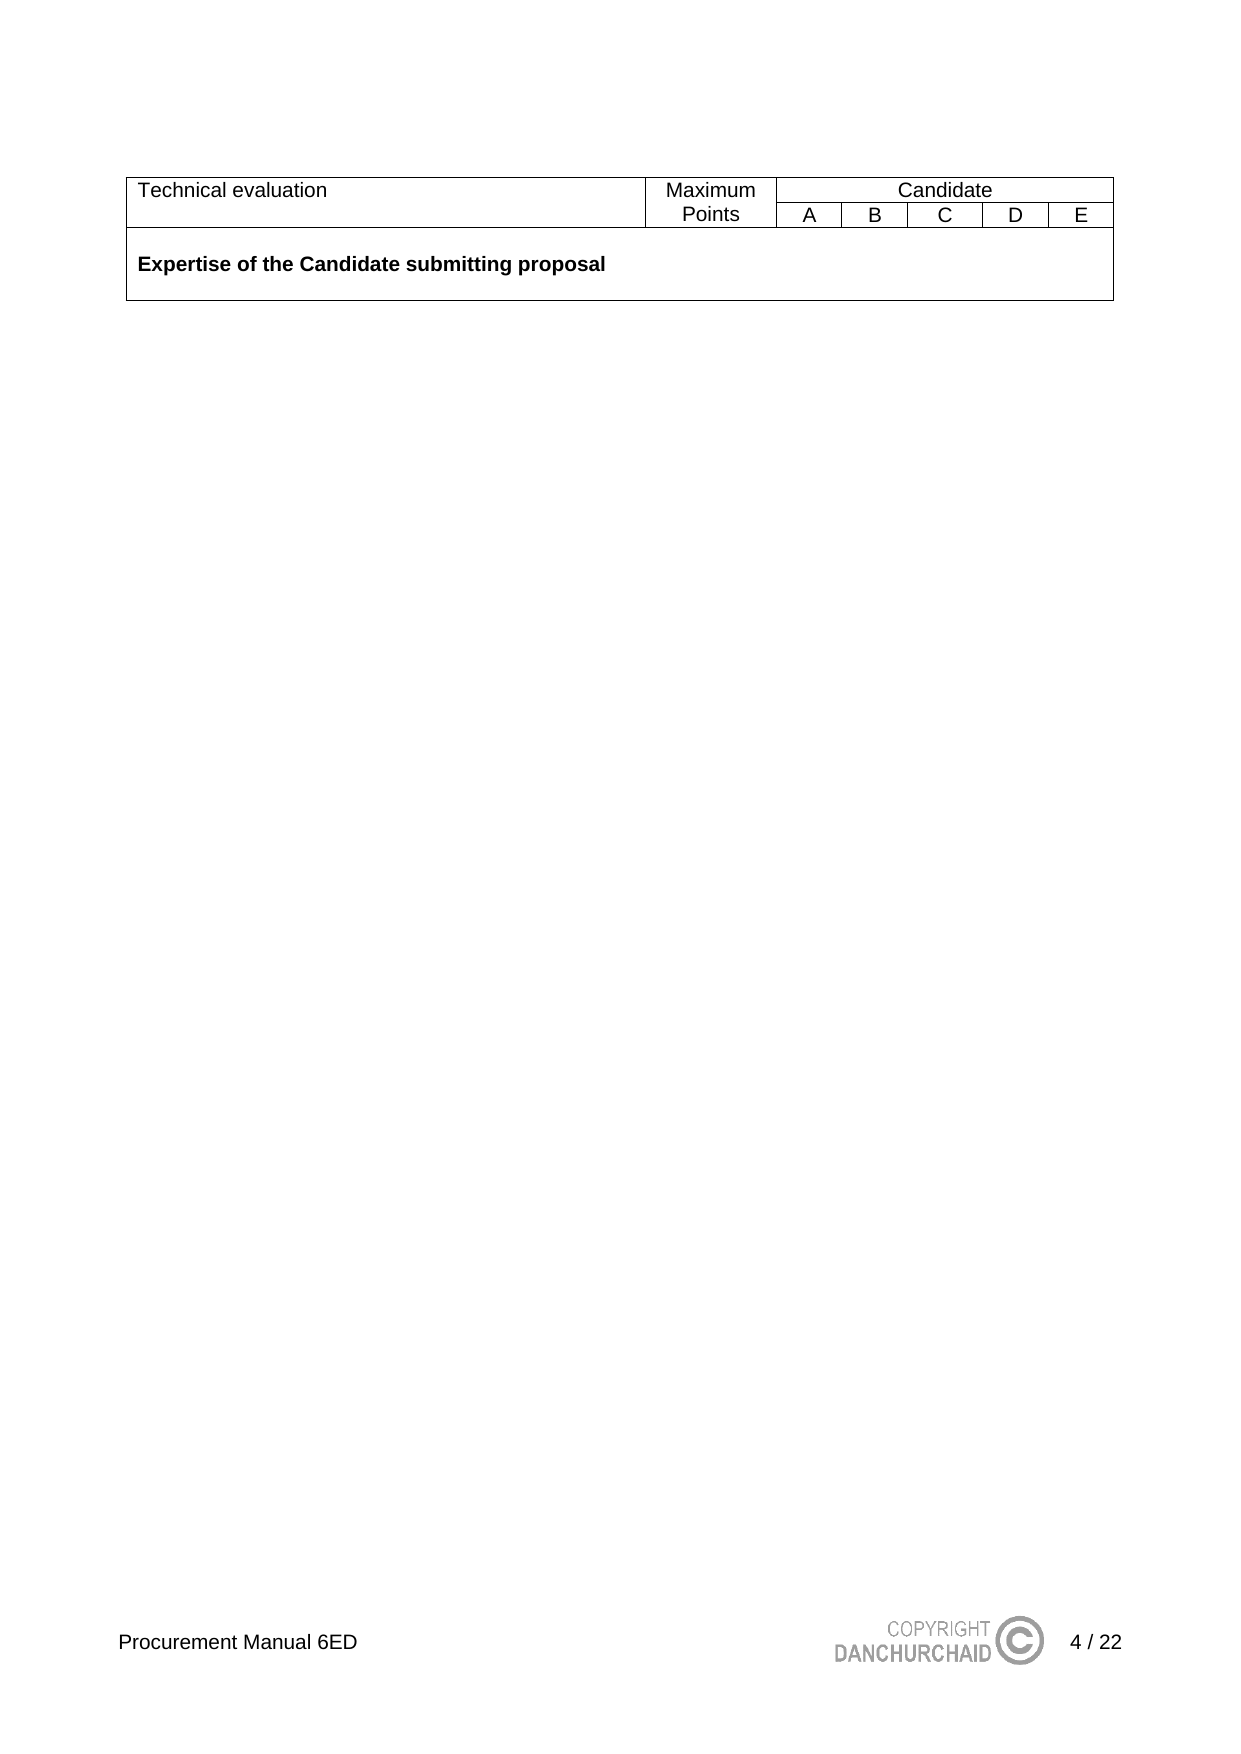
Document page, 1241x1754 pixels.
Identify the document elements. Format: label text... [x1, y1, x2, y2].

table_header Candidate [777, 178, 1113, 202]
table_header Technical evaluation [127, 178, 645, 227]
table_cell C [908, 203, 982, 227]
table_cell E [1049, 203, 1113, 227]
table_cell B [842, 203, 907, 227]
table_header Maximum Points [646, 178, 776, 227]
table_cell Expertise of the Candidate submitting proposal [127, 228, 1113, 300]
picture [833, 1611, 1048, 1669]
table_cell D [983, 203, 1048, 227]
table_cell A [777, 203, 841, 227]
